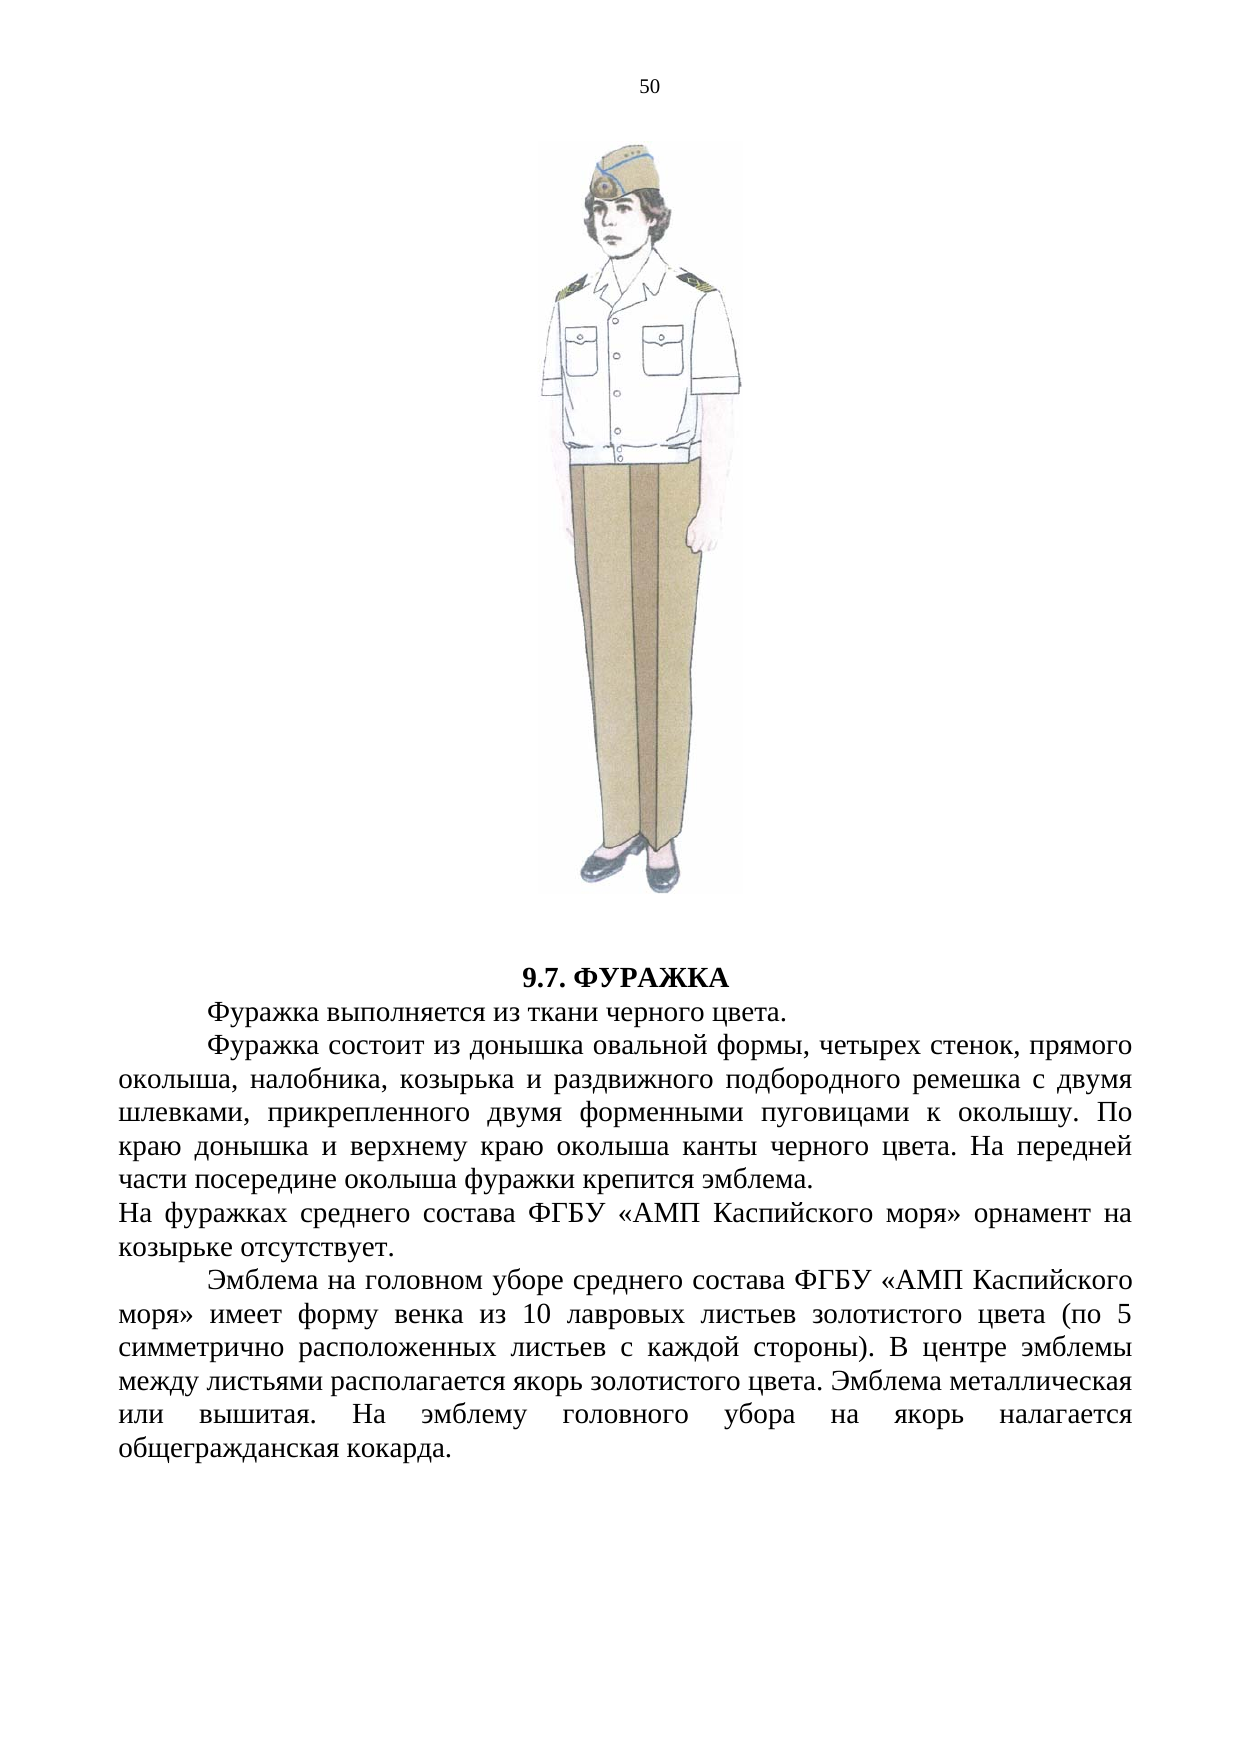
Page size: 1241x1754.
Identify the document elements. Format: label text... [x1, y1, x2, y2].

text Фуражка состоит из донышка овальной формы, четырех стенок, прямого околыша, налобника, козырька и раздвижного подбородного ремешка с двумя шлевками, прикрепленного двумя форменными пуговицами к околышу. По краю донышка и верхнему краю околыша канты черного цвета. На передней части посередине околыша фуражки крепится эмблема. [118, 1027, 1133, 1195]
text На фуражках среднего состава ФГБУ «АМП Каспийского моря» орнамент на козырьке отсутствует. [118, 1195, 1133, 1262]
picture [537, 141, 744, 894]
text 9.7. ФУРАЖКА [118, 960, 1133, 994]
text Эмблема на головном уборе среднего состава ФГБУ «АМП Каспийского моря» имеет форму венка из 10 лавровых листьев золотистого цвета (по 5 симметрично расположенных листьев с каждой стороны). В центре эмблемы между листьями располагается якорь золотистого цвета. Эмблема металлическая или вышитая. На эмблему головного убора на якорь налагается общегражданская кокарда. [118, 1262, 1133, 1463]
text Фуражка выполняется из ткани черного цвета. [118, 994, 1133, 1027]
